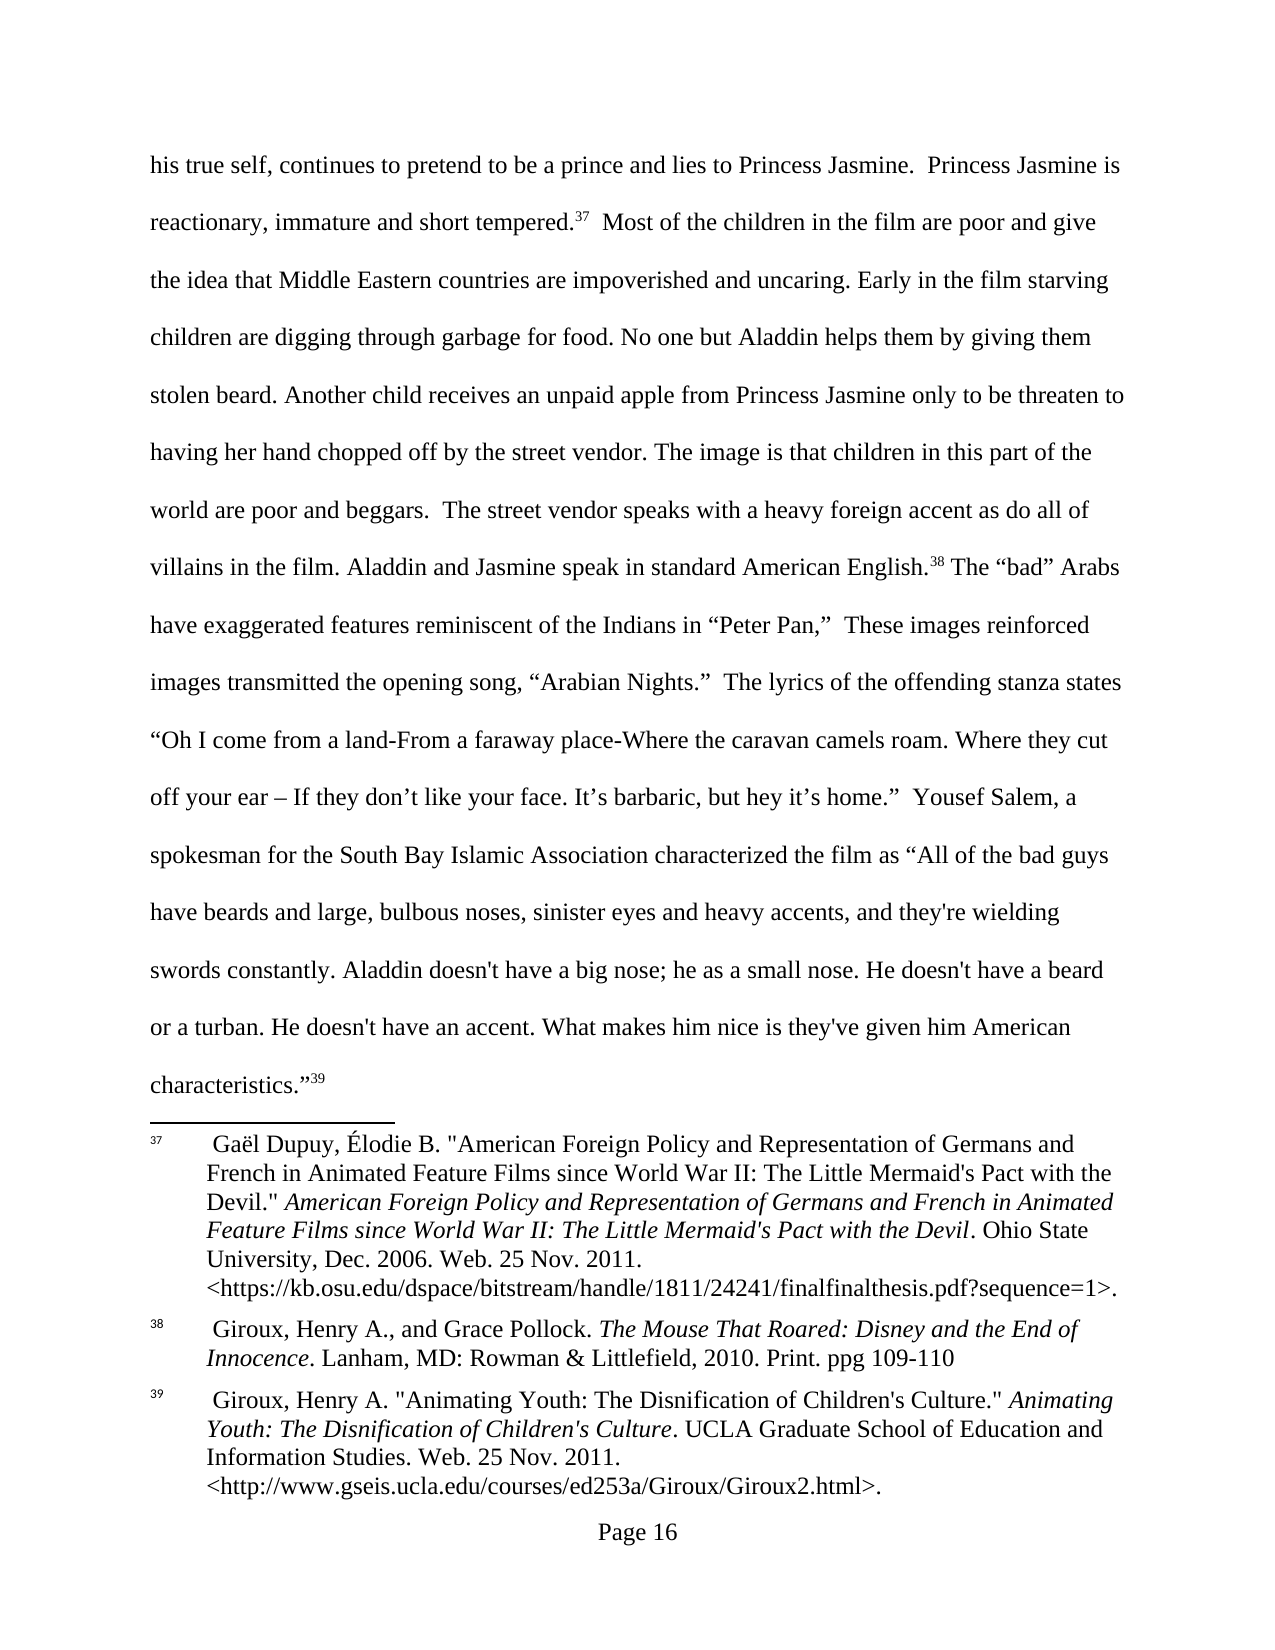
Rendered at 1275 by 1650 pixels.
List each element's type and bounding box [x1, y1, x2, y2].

text [150, 150, 1125, 1099]
